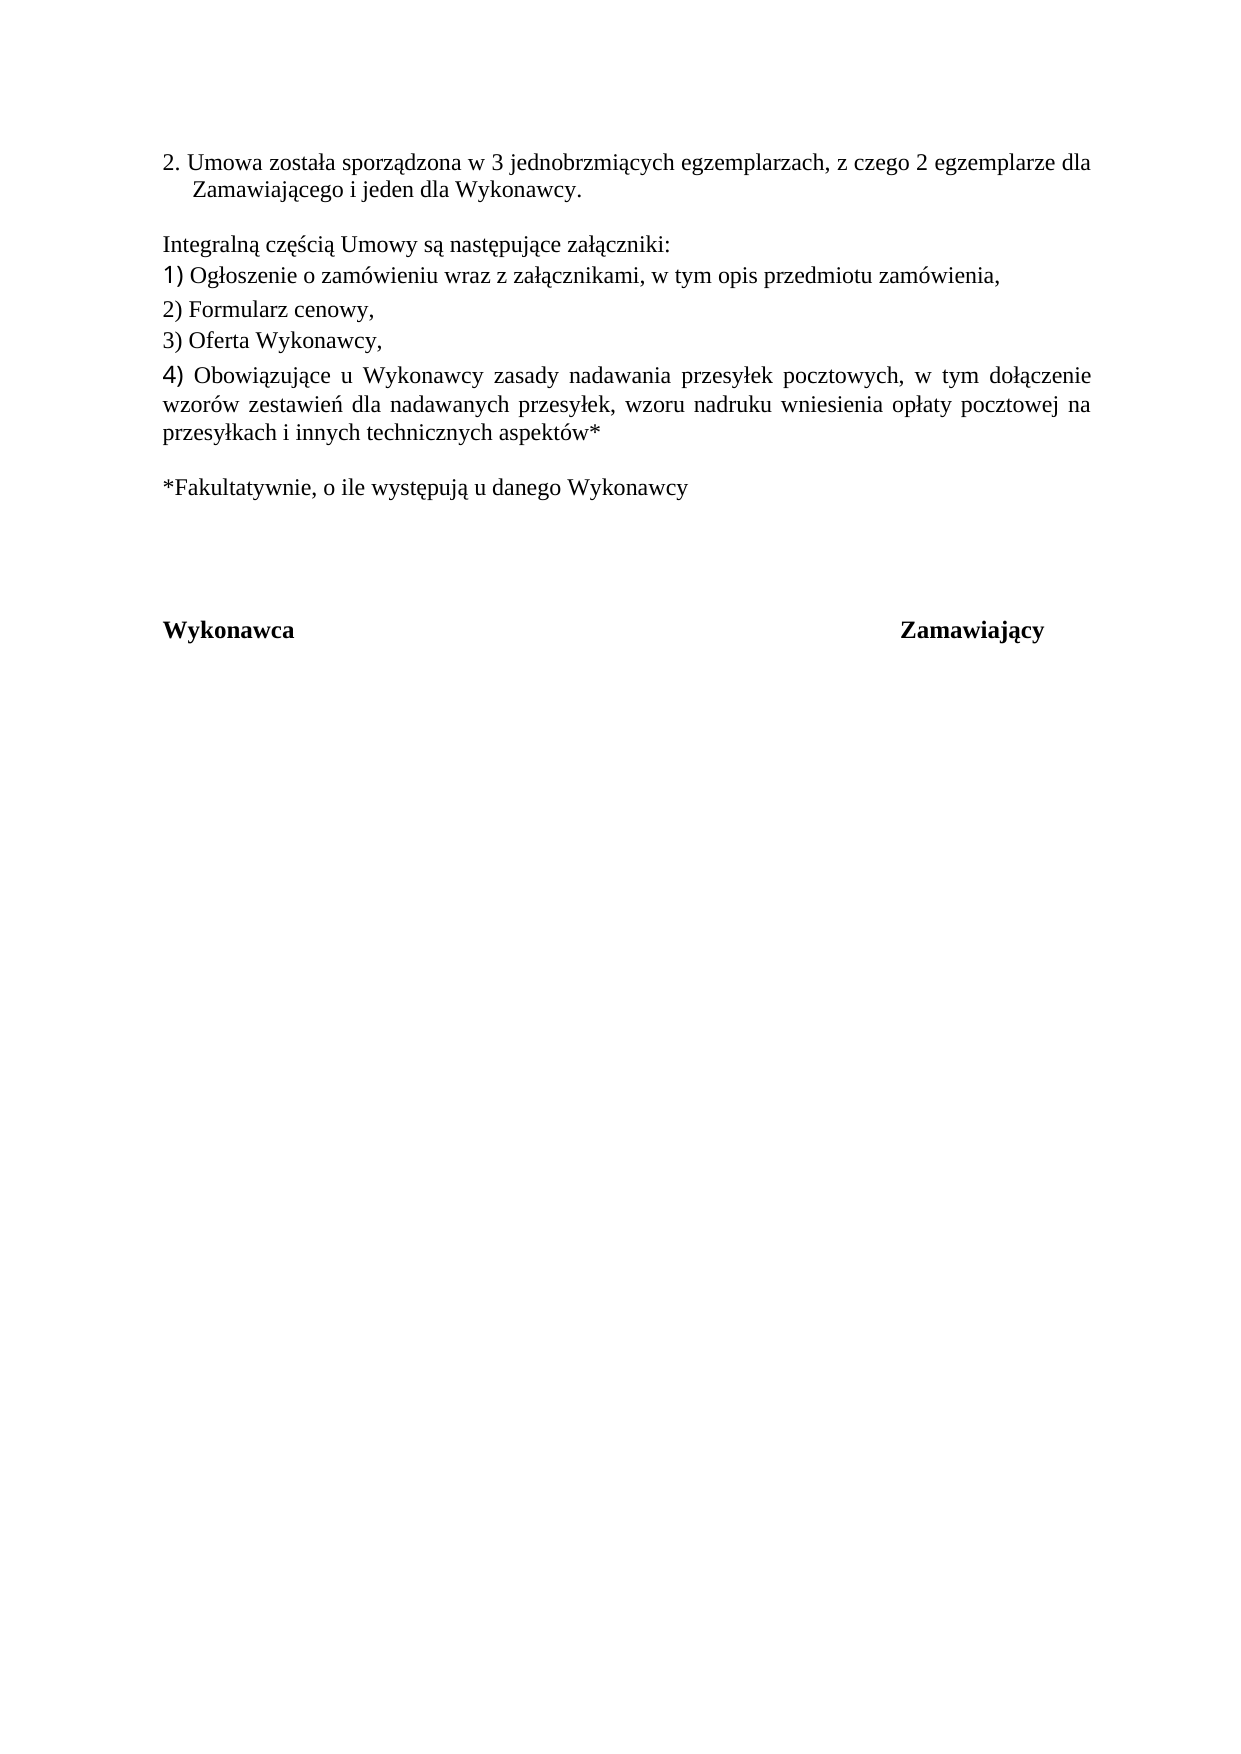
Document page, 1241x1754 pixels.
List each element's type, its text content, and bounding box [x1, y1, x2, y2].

text 4) Obowiązujące u Wykonawcy zasady nadawania przesyłek pocztowych, w tym dołączenie wzorów zestawień dla nadawanych przesyłek, wzoru nadruku wniesienia opłaty pocztowej na przesyłkach i innych technicznych aspektów* [162, 358, 1093, 446]
text Integralną częścią Umowy są następujące załączniki: [162, 230, 1093, 258]
text 1) Ogłoszenie o zamówieniu wraz z załącznikami, w tym opis przedmiotu zamówienia, [162, 258, 1093, 291]
text *Fakultatywnie, o ile występują u danego Wykonawcy [162, 473, 1093, 501]
text Wykonawca Zamawiający [162, 615, 1093, 644]
text 3) Oferta Wykonawcy, [162, 326, 1093, 354]
text 2) Formularz cenowy, [162, 294, 1093, 322]
text 2. Umowa została sporządzona w 3 jednobrzmiących egzemplarzach, z czego 2 egzemplarze dla Zamawiającego i jeden dla Wykonawcy. [162, 148, 1093, 203]
